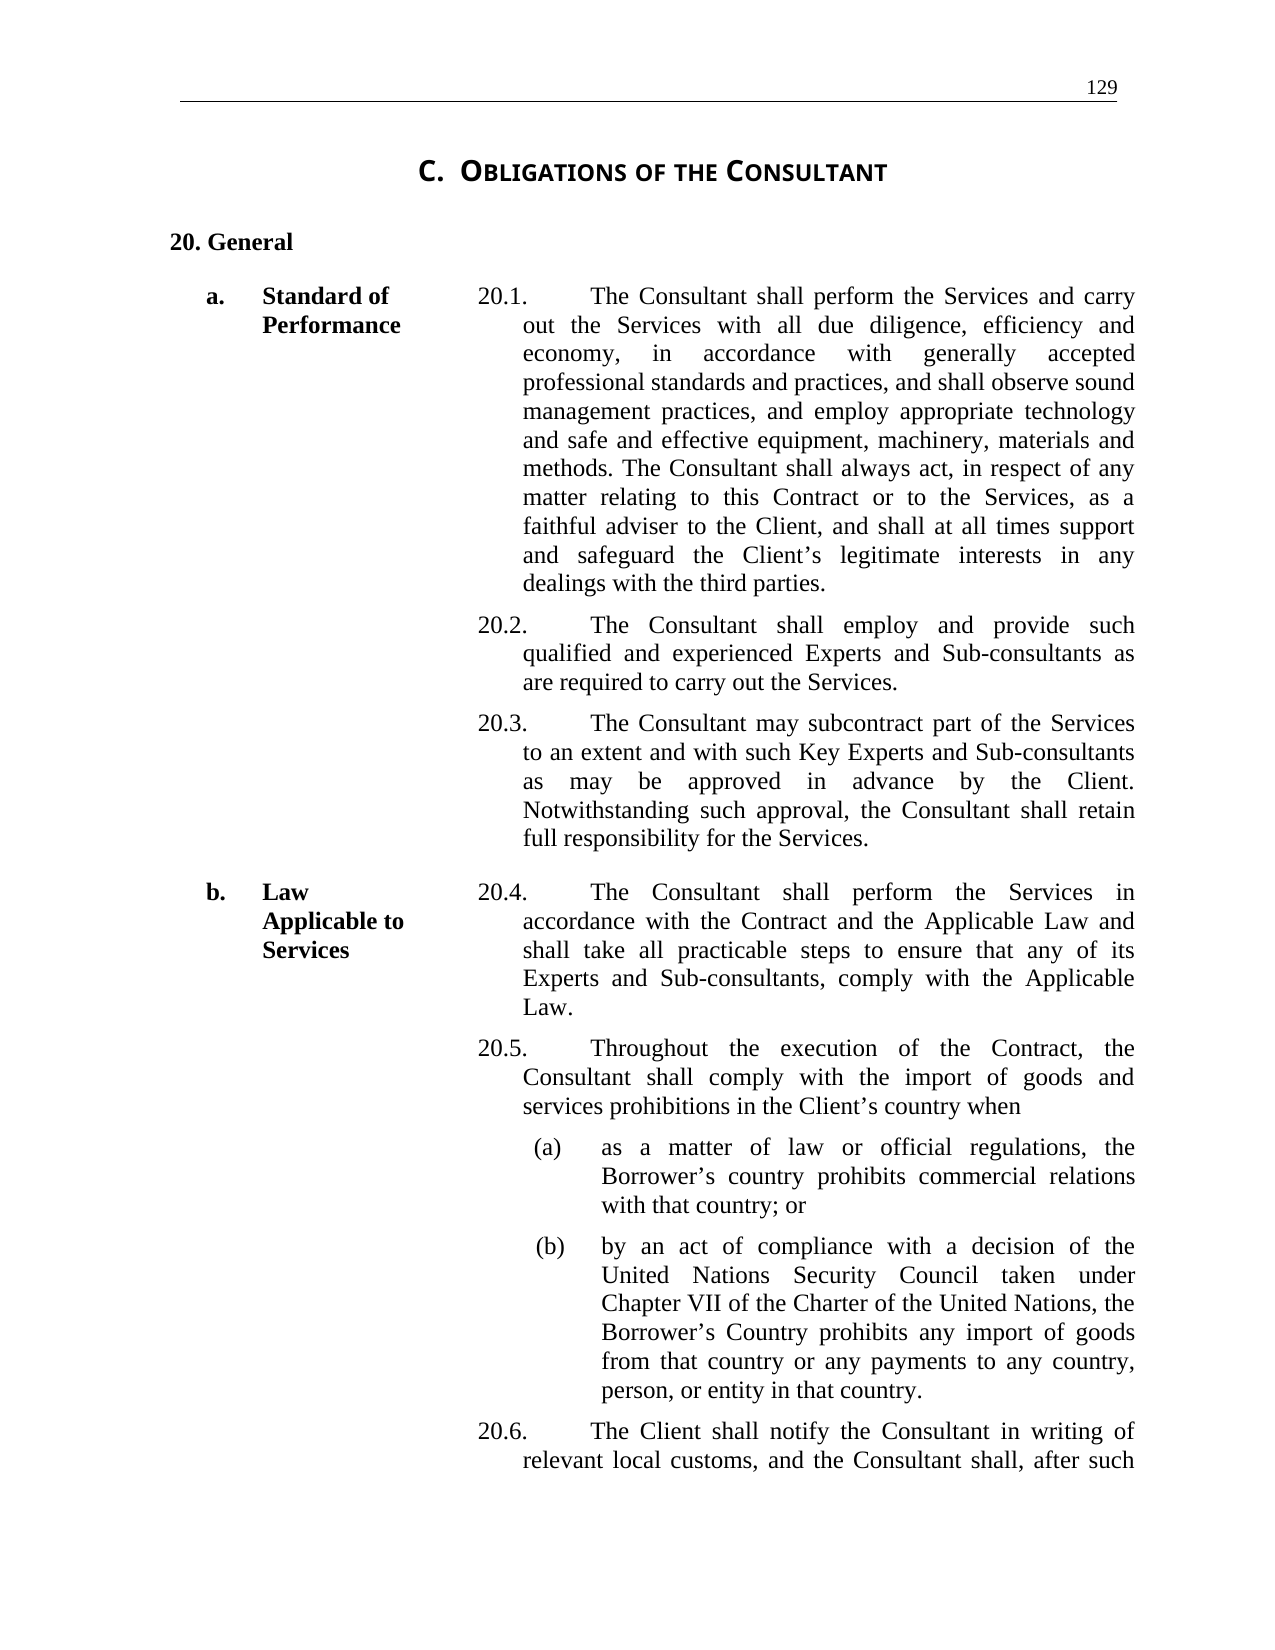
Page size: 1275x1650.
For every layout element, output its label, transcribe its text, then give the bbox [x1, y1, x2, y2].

subtitle C. Obligations of the Consultant [180, 150, 1125, 190]
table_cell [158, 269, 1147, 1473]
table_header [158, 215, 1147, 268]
